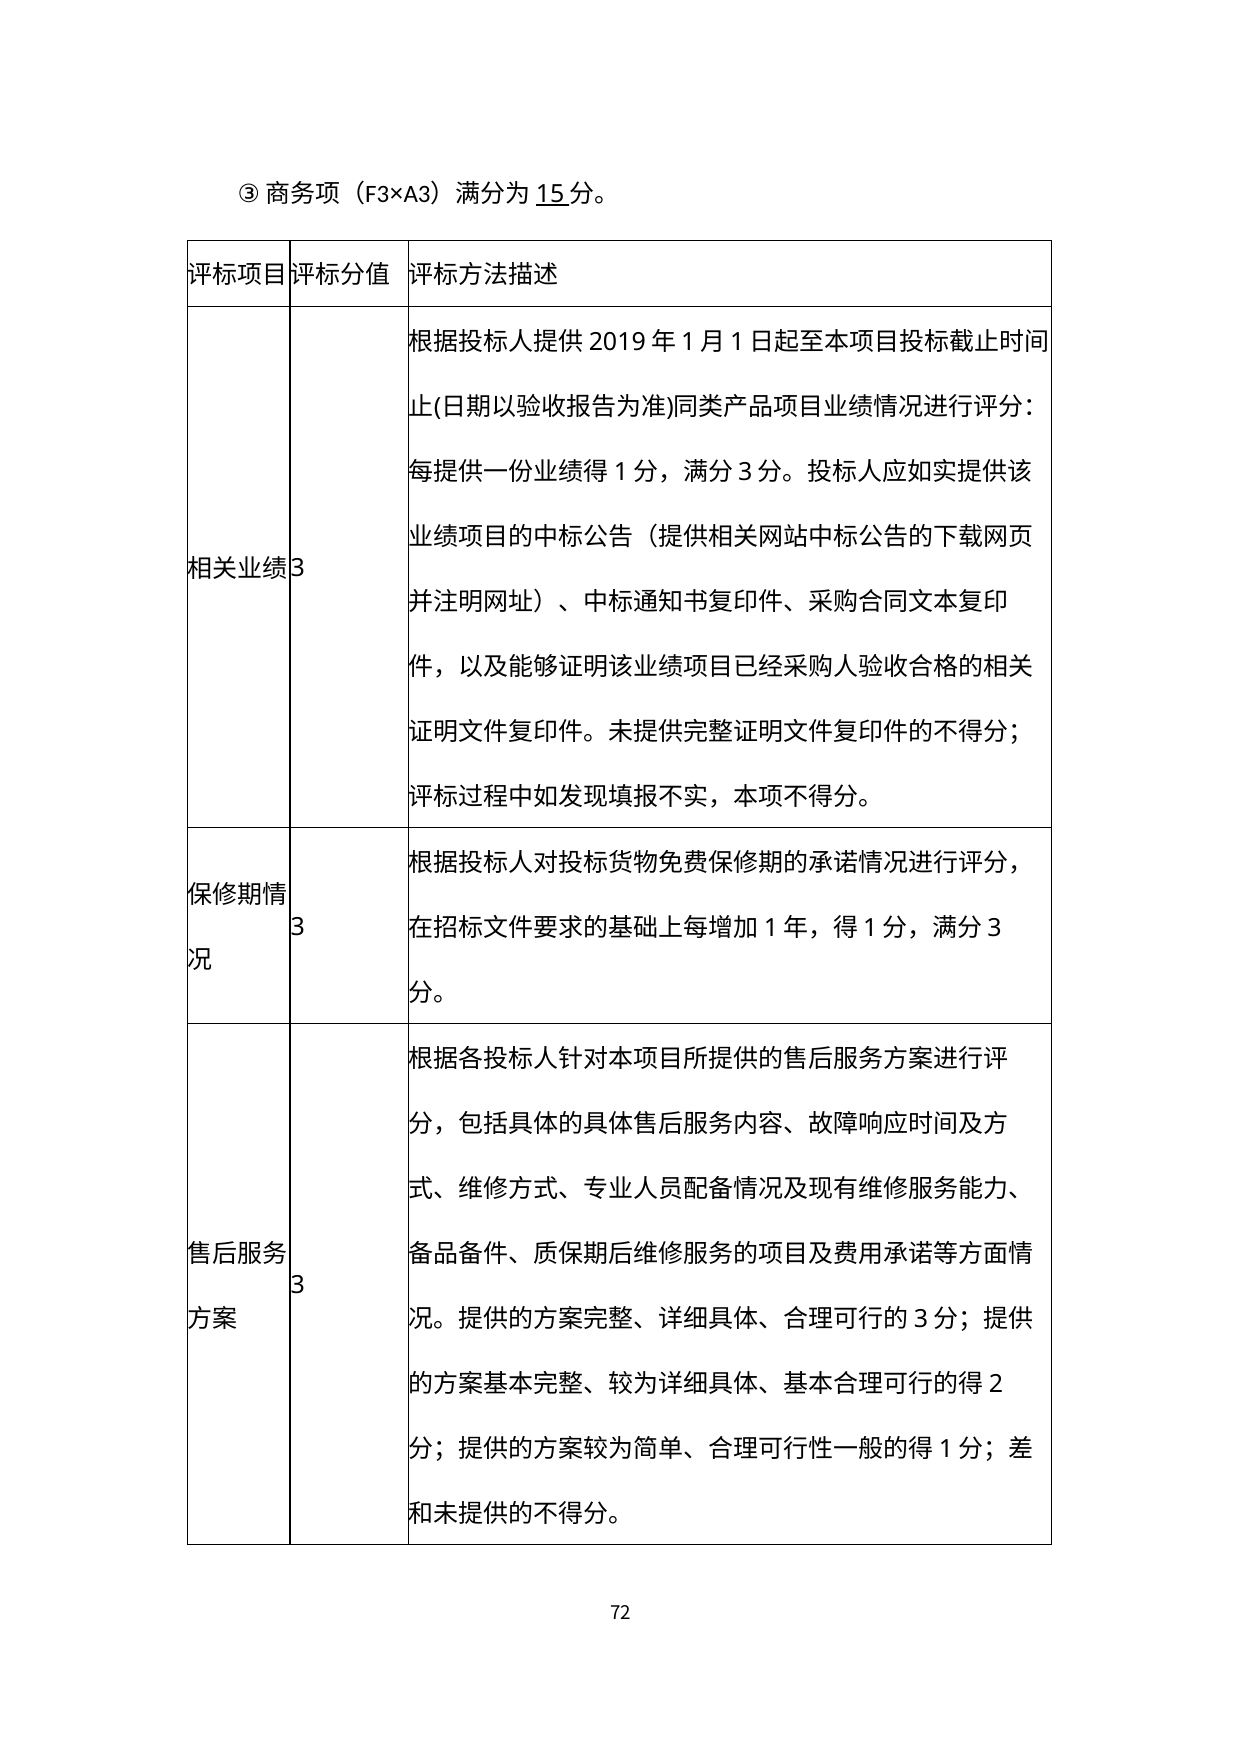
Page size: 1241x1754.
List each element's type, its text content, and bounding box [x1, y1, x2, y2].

table_cell 根据各投标人针对本项目所提供的售后服务方案进行评分，包括具体的具体售后服务内容、故障响应时间及方式、维修方式、专业人员配备情况及现有维修服务能力、备品备件、质保期后维修服务的项目及费用承诺等方面情况。提供的方案完整、详细具体、合理可行的3分；提供的方案基本完整、较为详细具体、基本合理可行的得2分；提供的方案较为简单、合理可行性一般的得1分；差和未提供的不得分。 [409, 1024, 1051, 1544]
table_cell 相关业绩 [188, 307, 289, 827]
table_cell 3 [291, 307, 408, 827]
table_cell 售后服务方案 [188, 1024, 289, 1544]
table_cell 3 [291, 828, 408, 1023]
text ③商务项（F3×A3）满分为15分。 [187, 159, 1053, 224]
table_cell 根据投标人提供2019年1月1日起至本项目投标截止时间止(日期以验收报告为准)同类产品项目业绩情况进行评分：每提供一份业绩得1分，满分3分。投标人应如实提供该业绩项目的中标公告（提供相关网站中标公告的下载网页并注明网址）、中标通知书复印件、采购合同文本复印件，以及能够证明该业绩项目已经采购人验收合格的相关证明文件复印件。未提供完整证明文件复印件的不得分；评标过程中如发现填报不实，本项不得分。 [409, 307, 1051, 827]
table_cell 3 [291, 1024, 408, 1544]
table_cell 根据投标人对投标货物免费保修期的承诺情况进行评分，在招标文件要求的基础上每增加1年，得1分，满分3分。 [409, 828, 1051, 1023]
table_header 评标方法描述 [409, 241, 1051, 306]
table_header 评标分值 [291, 241, 408, 306]
table_header 评标项目 [188, 241, 289, 306]
table_cell 保修期情况 [188, 828, 289, 1023]
